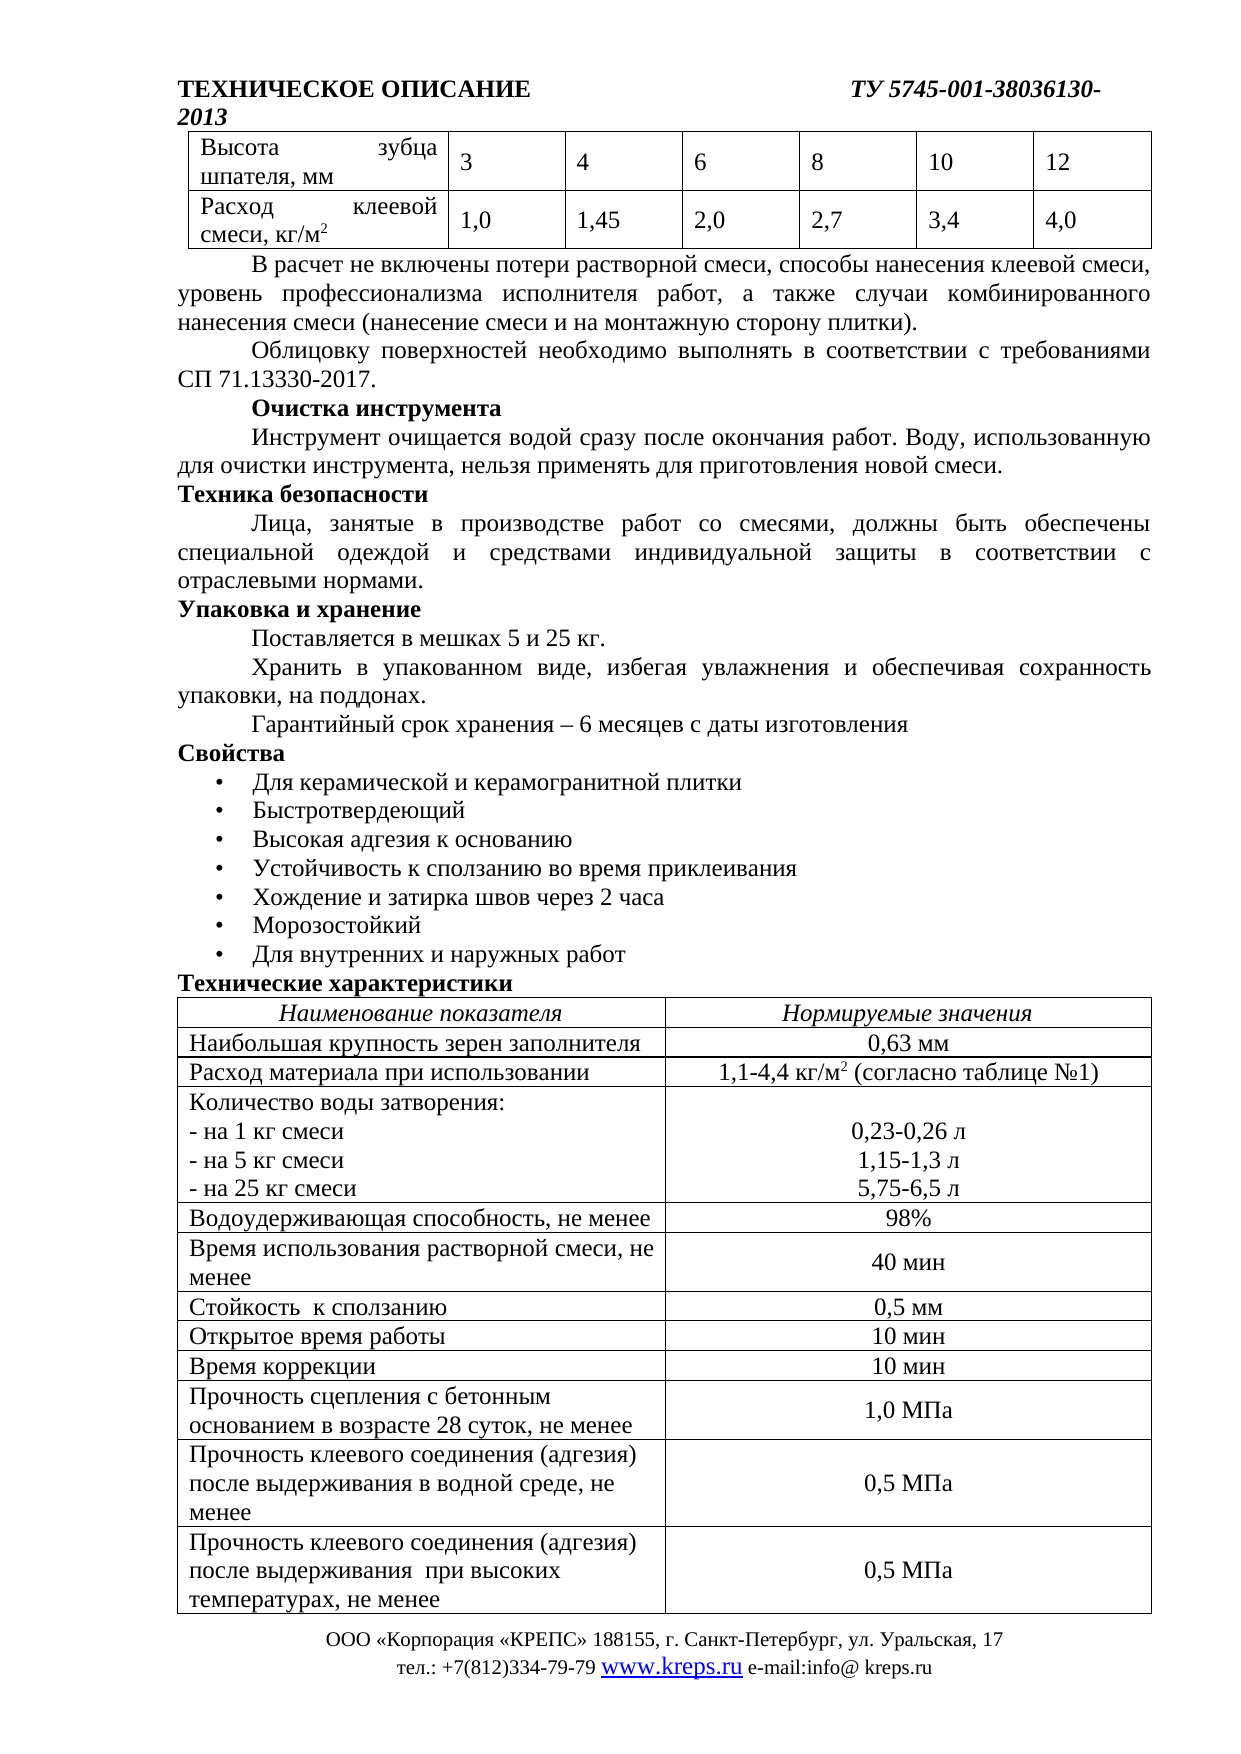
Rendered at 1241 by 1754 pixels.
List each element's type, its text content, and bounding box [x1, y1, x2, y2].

list Хождение и затирка швов через 2 часа [215, 882, 1152, 911]
table_cell Открытое время работы [178, 1321, 665, 1350]
text Гарантийный срок хранения – 6 месяцев с даты изготовления [177, 709, 1152, 738]
table_cell Прочность клеевого соединения (адгезия) после выдерживания в водной среде, не менее [178, 1440, 665, 1526]
list Быстротвердеющий [215, 796, 1152, 824]
table_cell 12 [1034, 132, 1151, 190]
table_cell 10 мин [666, 1321, 1151, 1350]
table_cell Высота зубца шпателя, мм [189, 132, 448, 190]
text Облицовку поверхностей необходимо выполнять в соответствии с требованиями СП 71.13330-2017. [177, 336, 1152, 393]
text Свойства [177, 738, 1152, 767]
table_cell 1,0 МПа [666, 1381, 1151, 1438]
table_cell 0,5 МПа [666, 1527, 1151, 1613]
list Для керамической и керамогранитной плитки [215, 767, 1152, 796]
table_cell 1,0 [449, 191, 565, 248]
table_cell 0,23-0,26 л 1,15-1,3 л 5,75-6,5 л [666, 1087, 1151, 1202]
table_cell 0,5 мм [666, 1292, 1151, 1320]
table_cell 1,1-4,4 кг/м2 (согласно таблице №1) [666, 1058, 1151, 1086]
table_cell Водоудерживающая способность, не менее [178, 1203, 665, 1232]
table_cell Прочность сцепления с бетонным основанием в возрасте 28 суток, не менее [178, 1381, 665, 1438]
text Технические характеристики [177, 968, 1152, 997]
table_cell Время использования растворной смеси, не менее [178, 1233, 665, 1291]
text В расчет не включены потери растворной смеси, способы нанесения клеевой смеси, уровень профессионализма исполнителя работ, а также случаи комбинированного нанесения смеси (нанесение смеси и на монтажную сторону плитки). [177, 249, 1152, 336]
list Для внутренних и наружных работ [215, 939, 1152, 968]
table_cell 0,5 МПа [666, 1440, 1151, 1526]
text Очистка инструмента [177, 393, 1152, 422]
text Инструмент очищается водой сразу после окончания работ. Воду, использованную для очистки инструмента, нельзя применять для приготовления новой смеси. [177, 422, 1152, 479]
table_cell 10 [917, 132, 1033, 190]
list Устойчивость к сползанию во время приклеивания [215, 853, 1152, 882]
table_cell 4,0 [1034, 191, 1151, 248]
table_cell 8 [800, 132, 916, 190]
text Техника безопасности [177, 479, 1152, 508]
table_cell Количество воды затворения: - на 1 кг смеси - на 5 кг смеси - на 25 кг смеси [178, 1087, 665, 1202]
table_cell Расход материала при использовании [178, 1058, 665, 1086]
table_cell 2,7 [800, 191, 916, 248]
table_header Наименование показателя [178, 998, 665, 1027]
table_cell Расход клеевой смеси, кг/м2 [189, 191, 448, 248]
table_cell 3 [449, 132, 565, 190]
text Упаковка и хранение [177, 594, 1152, 623]
table_cell Стойкость к сползанию [178, 1292, 665, 1320]
table_cell 40 мин [666, 1233, 1151, 1291]
table_cell 6 [683, 132, 799, 190]
text Поставляется в мешках 5 и 25 кг. [177, 623, 1152, 652]
table_cell Наибольшая крупность зерен заполнителя [178, 1028, 665, 1056]
table_cell 4 [566, 132, 682, 190]
table_cell 1,45 [566, 191, 682, 248]
table_cell 10 мин [666, 1351, 1151, 1380]
table_cell Время коррекции [178, 1351, 665, 1380]
table_cell 98% [666, 1203, 1151, 1232]
table_cell 0,63 мм [666, 1028, 1151, 1056]
table_cell 2,0 [683, 191, 799, 248]
text Лица, занятые в производстве работ со смесями, должны быть обеспечены специальной одеждой и средствами индивидуальной защиты в соответствии с отраслевыми нормами. [177, 508, 1152, 594]
table_header Нормируемые значения [666, 998, 1151, 1027]
table_cell Прочность клеевого соединения (адгезия) после выдерживания при высоких температурах, не менее [178, 1527, 665, 1613]
list Морозостойкий [215, 911, 1152, 939]
list Высокая адгезия к основанию [215, 824, 1152, 853]
table_cell 3,4 [917, 191, 1033, 248]
text Хранить в упакованном виде, избегая увлажнения и обеспечивая сохранность упаковки, на поддонах. [177, 652, 1152, 709]
